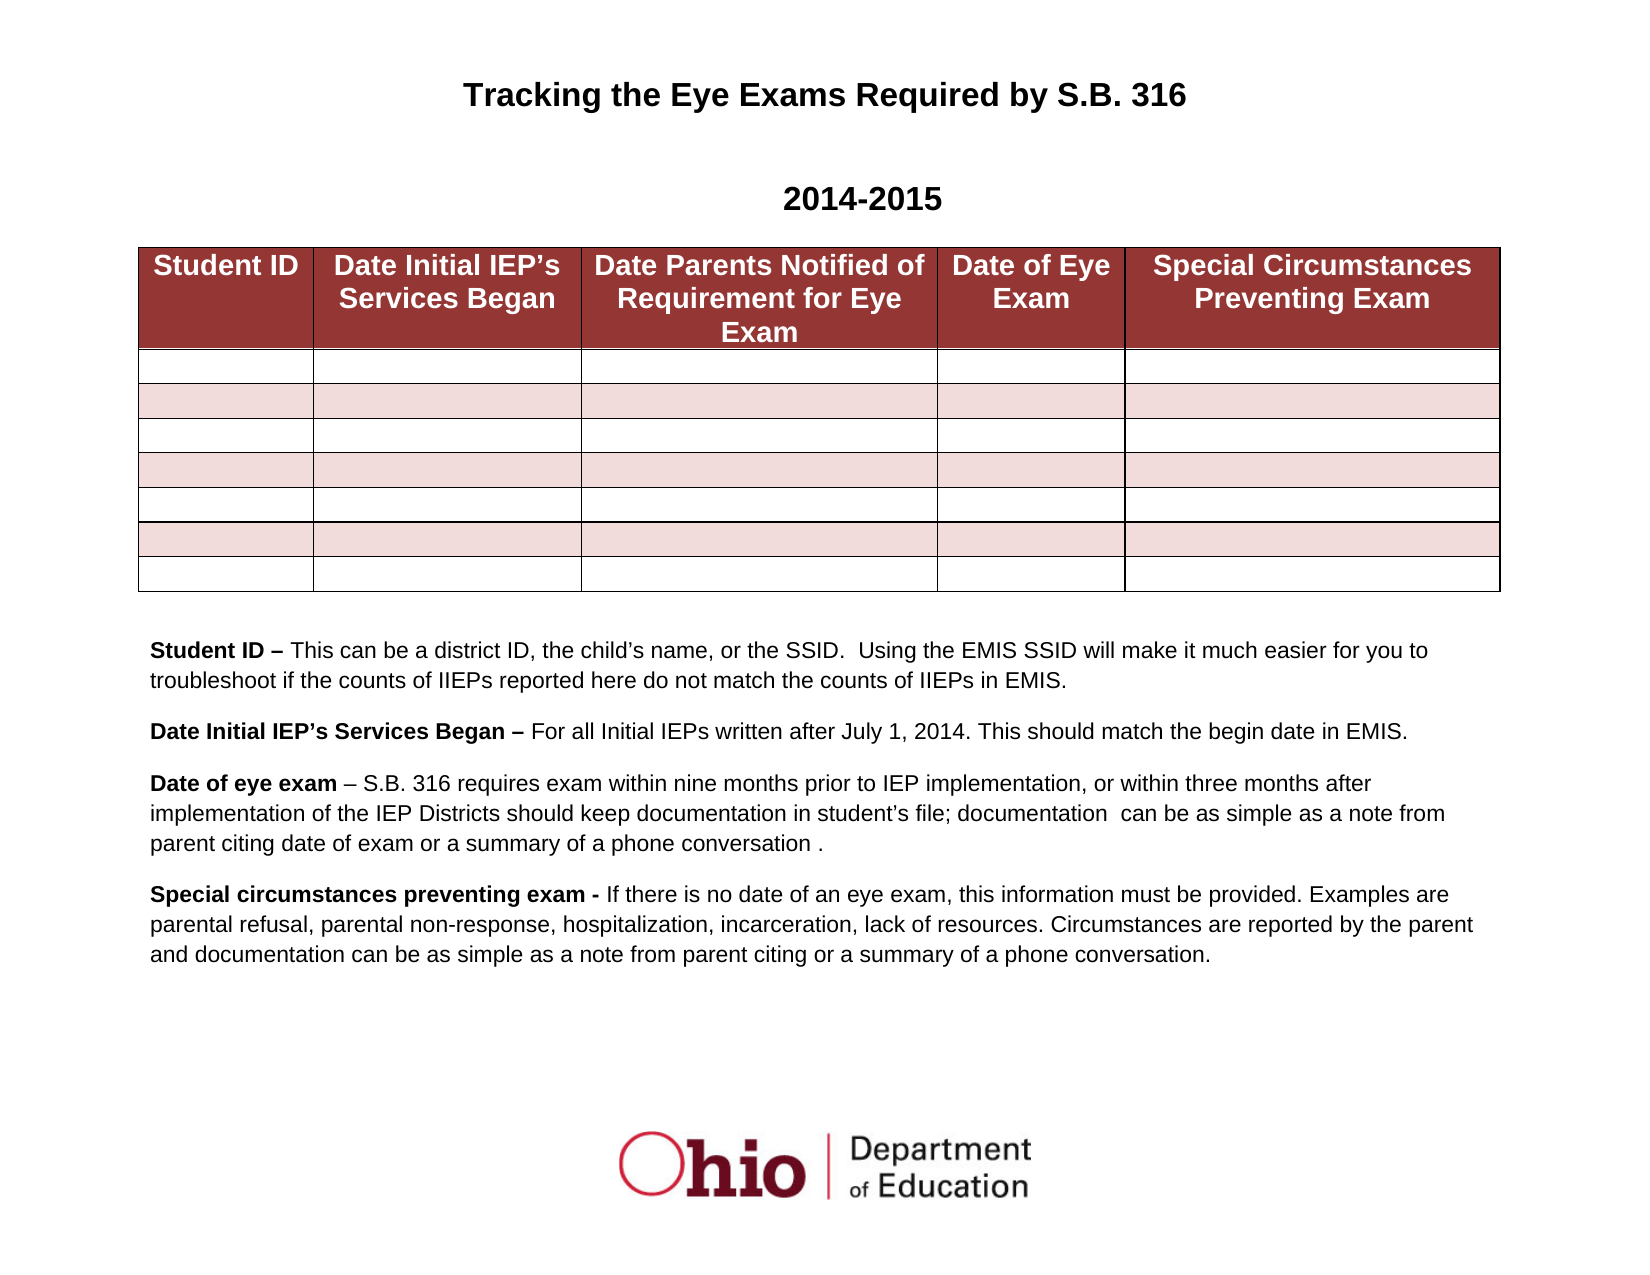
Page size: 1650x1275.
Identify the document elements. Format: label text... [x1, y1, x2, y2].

table_cell [1126, 453, 1499, 487]
table_cell [314, 453, 581, 487]
picture [619, 1131, 1031, 1200]
table_cell [582, 523, 937, 556]
table_header Date Initial IEP’s Services Began [314, 248, 581, 348]
table_cell [582, 557, 937, 591]
table_header Special Circumstances Preventing Exam [1126, 248, 1499, 348]
table_cell [938, 350, 1124, 383]
table_header Student ID [139, 248, 313, 348]
table_cell [938, 523, 1124, 556]
table_cell [139, 488, 313, 521]
table_cell [582, 488, 937, 521]
table_cell [938, 453, 1124, 487]
table_cell [1126, 384, 1499, 418]
table_cell [314, 523, 581, 556]
table_cell [1126, 419, 1499, 452]
table_cell [938, 557, 1124, 591]
table_cell [139, 557, 313, 591]
table_cell [1126, 488, 1499, 521]
table_cell [139, 350, 313, 383]
text Special circumstances preventing exam - If there is no date of an eye exam, this information must be provided. Examples are parental refusal, parental non-response, hospitalization, incarceration, lack of resources. Circumstances are reported by the parent and documentation can be as simple as a note from parent citing or a summary of a phone conversation. [150, 881, 1500, 968]
table_cell [1126, 557, 1499, 591]
table_cell [938, 384, 1124, 418]
table_cell [938, 488, 1124, 521]
table_cell [139, 384, 313, 418]
table_cell [139, 419, 313, 452]
table_cell [582, 384, 937, 418]
table_cell [314, 557, 581, 591]
text Student ID – This can be a district ID, the child’s name, or the SSID. Using the EMIS SSID will make it much easier for you to troubleshoot if the counts of IIEPs reported here do not match the counts of IIEPs in EMIS. [150, 637, 1500, 694]
table_cell [1126, 523, 1499, 556]
table_header Date Parents Notified of Requirement for Eye Exam [582, 248, 937, 348]
table_cell [582, 419, 937, 452]
table_cell [314, 419, 581, 452]
text Date Initial IEP’s Services Began – For all Initial IEPs written after July 1, 2014. This should match the begin date in EMIS. [150, 718, 1500, 745]
table_cell [139, 453, 313, 487]
table_cell [582, 350, 937, 383]
table_cell [314, 350, 581, 383]
table_cell [582, 453, 937, 487]
text Date of eye exam – S.B. 316 requires exam within nine months prior to IEP implementation, or within three months after implementation of the IEP Districts should keep documentation in student’s file; documentation can be as simple as a note from parent citing date of exam or a summary of a phone conversation . [150, 769, 1500, 856]
text 2014-2015 [150, 179, 1500, 218]
table_cell [314, 488, 581, 521]
table_cell [314, 384, 581, 418]
table_cell [1126, 350, 1499, 383]
table_cell [938, 419, 1124, 452]
table_cell [139, 523, 313, 556]
table_header Date of Eye Exam [938, 248, 1124, 348]
